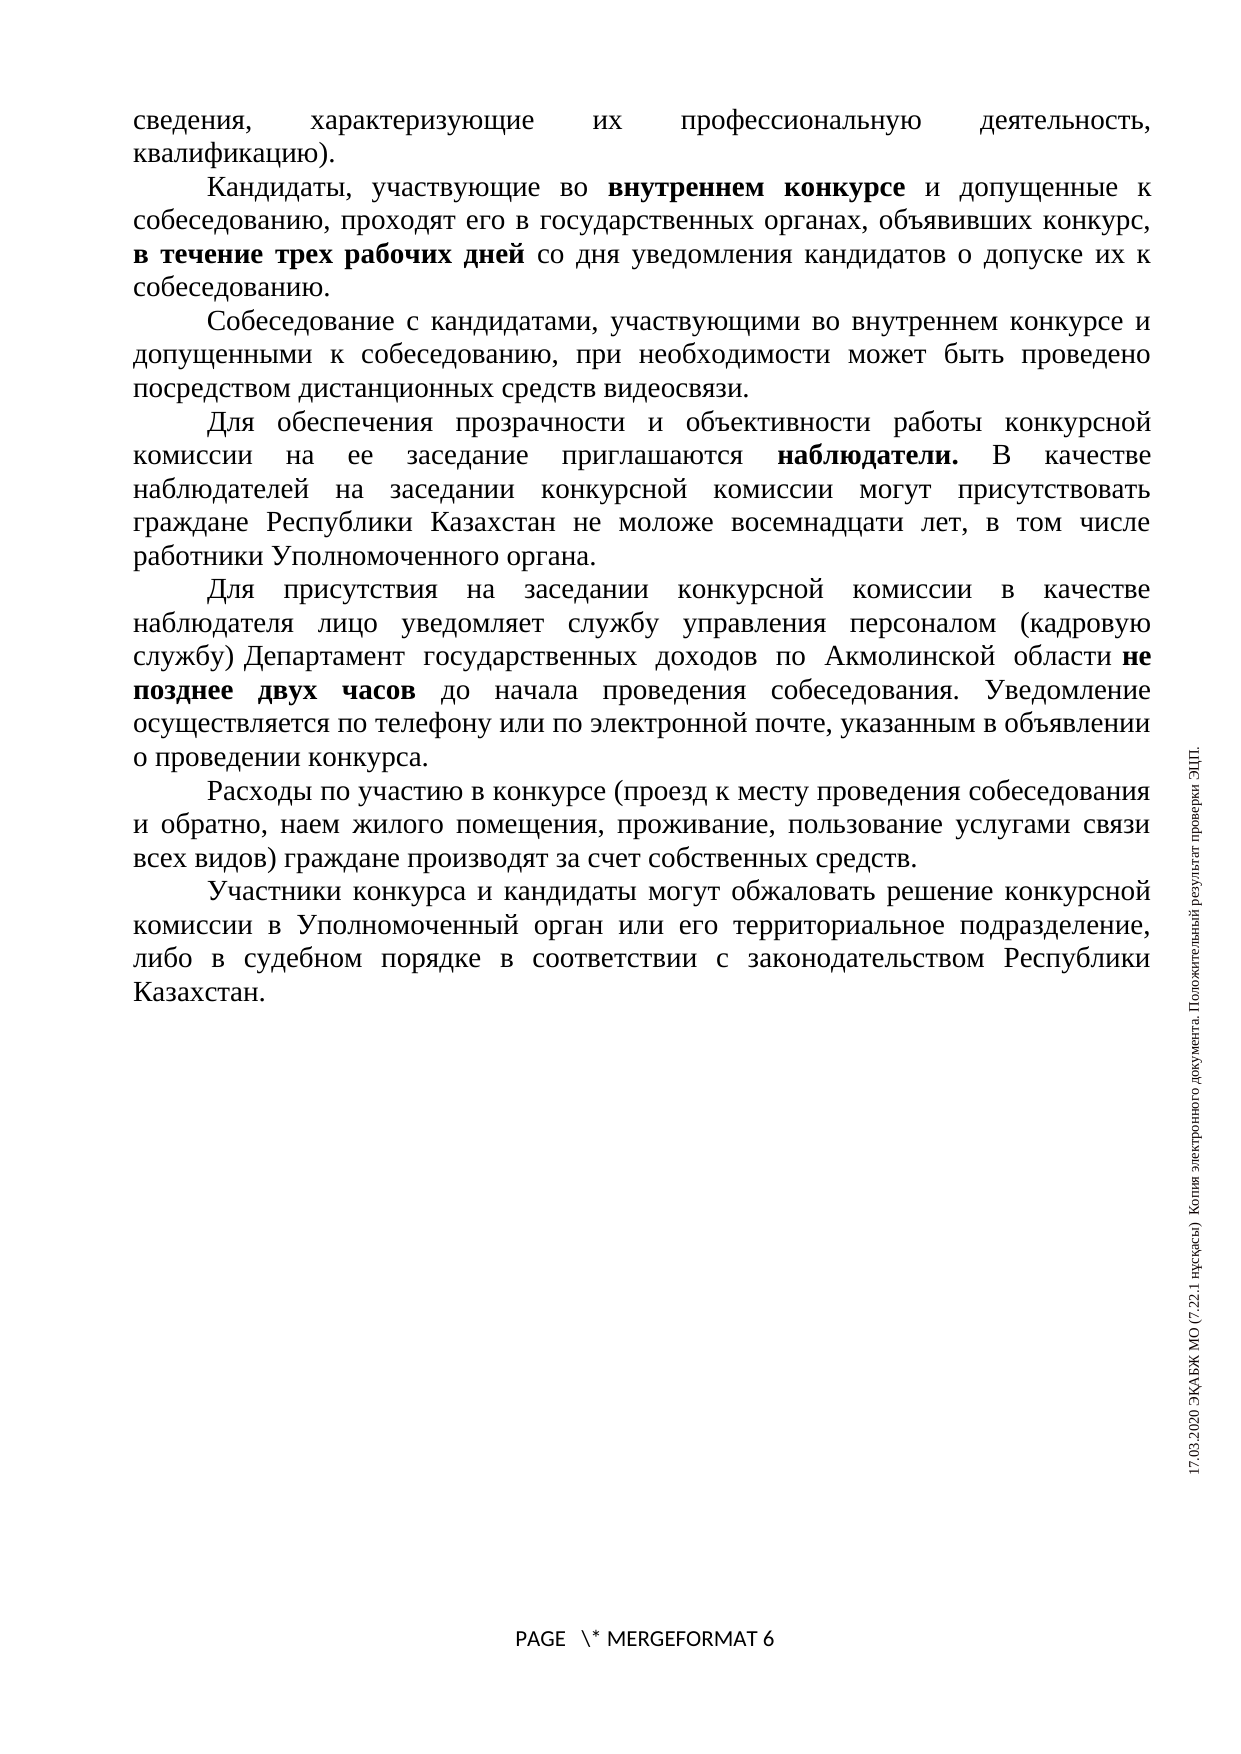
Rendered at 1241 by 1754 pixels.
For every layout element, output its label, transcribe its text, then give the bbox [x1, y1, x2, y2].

text Участники конкурса и кандидаты могут обжаловать решение конкурсной комиссии в Уполномоченный орган или его территориальное подразделение, либо в судебном порядке в соответствии с законодательством Республики Казахстан. [133, 873, 1152, 1007]
text Для обеспечения прозрачности и объективности работы конкурсной комиссии на ее заседание приглашаются наблюдатели. В качестве наблюдателей на заседании конкурсной комиссии могут присутствовать граждане Республики Казахстан не моложе восемнадцати лет, в том числе работники Уполномоченного органа. [133, 404, 1152, 571]
text Собеседование с кандидатами, участвующими во внутреннем конкурсе и допущенными к собеседованию, при необходимости может быть проведено посредством дистанционных средств видеосвязи. [133, 303, 1152, 404]
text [133, 102, 1152, 169]
text Расходы по участию в конкурсе (проезд к месту проведения собеседования и обратно, наем жилого помещения, проживание, пользование услугами связи всех видов) граждане производят за счет собственных средств. [133, 773, 1152, 873]
text Кандидаты, участвующие во внутреннем конкурсе и допущенные к собеседованию, проходят его в государственных органах, объявивших конкурс, в течение трех рабочих дней со дня уведомления кандидатов о допуске их к собеседованию. [133, 169, 1152, 303]
text Для присутствия на заседании конкурсной комиссии в качестве наблюдателя лицо уведомляет службу управления персоналом (кадровую службу) Департамент государственных доходов по Акмолинской области не позднее двух часов до начала проведения собеседования. Уведомление осуществляется по телефону или по электронной почте, указанным в объявлении о проведении конкурса. [133, 571, 1152, 773]
